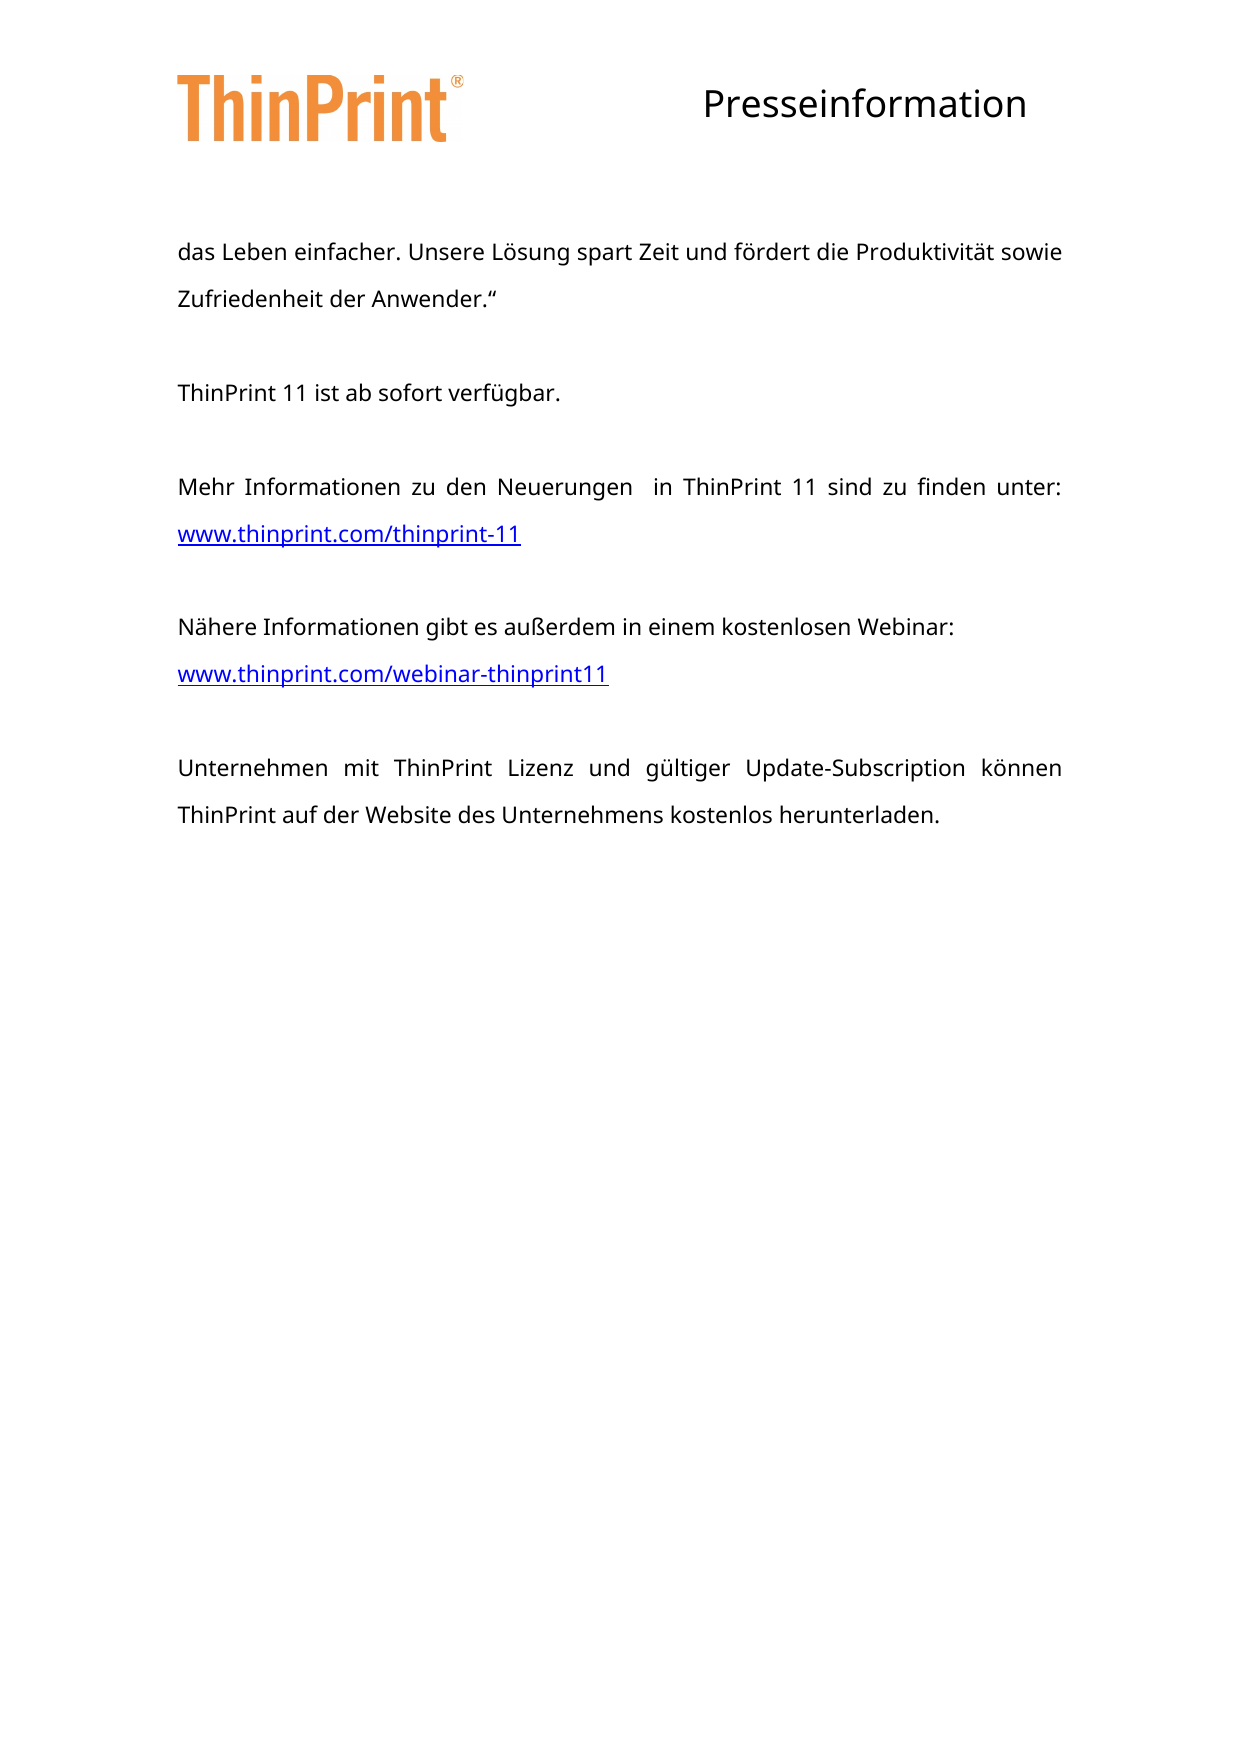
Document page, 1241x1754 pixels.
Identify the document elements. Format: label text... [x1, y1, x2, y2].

text ThinPrint 11 ist ab sofort verfügbar. [177, 377, 1063, 408]
text Nähere Informationen gibt es außerdem in einem kostenlosen Webinar: www.thinprint.com/webinar-thinprint11 [177, 611, 1063, 689]
picture [177, 75, 464, 142]
text Mehr Informationen zu den Neuerungen in ThinPrint 11 sind zu finden unter: www.thinprint.com/thinprint-11 [177, 471, 1063, 549]
text Unternehmen mit ThinPrint Lizenz und gültiger Update-Subscription können ThinPrint auf der Website des Unternehmens kostenlos herunterladen. [177, 752, 1063, 830]
